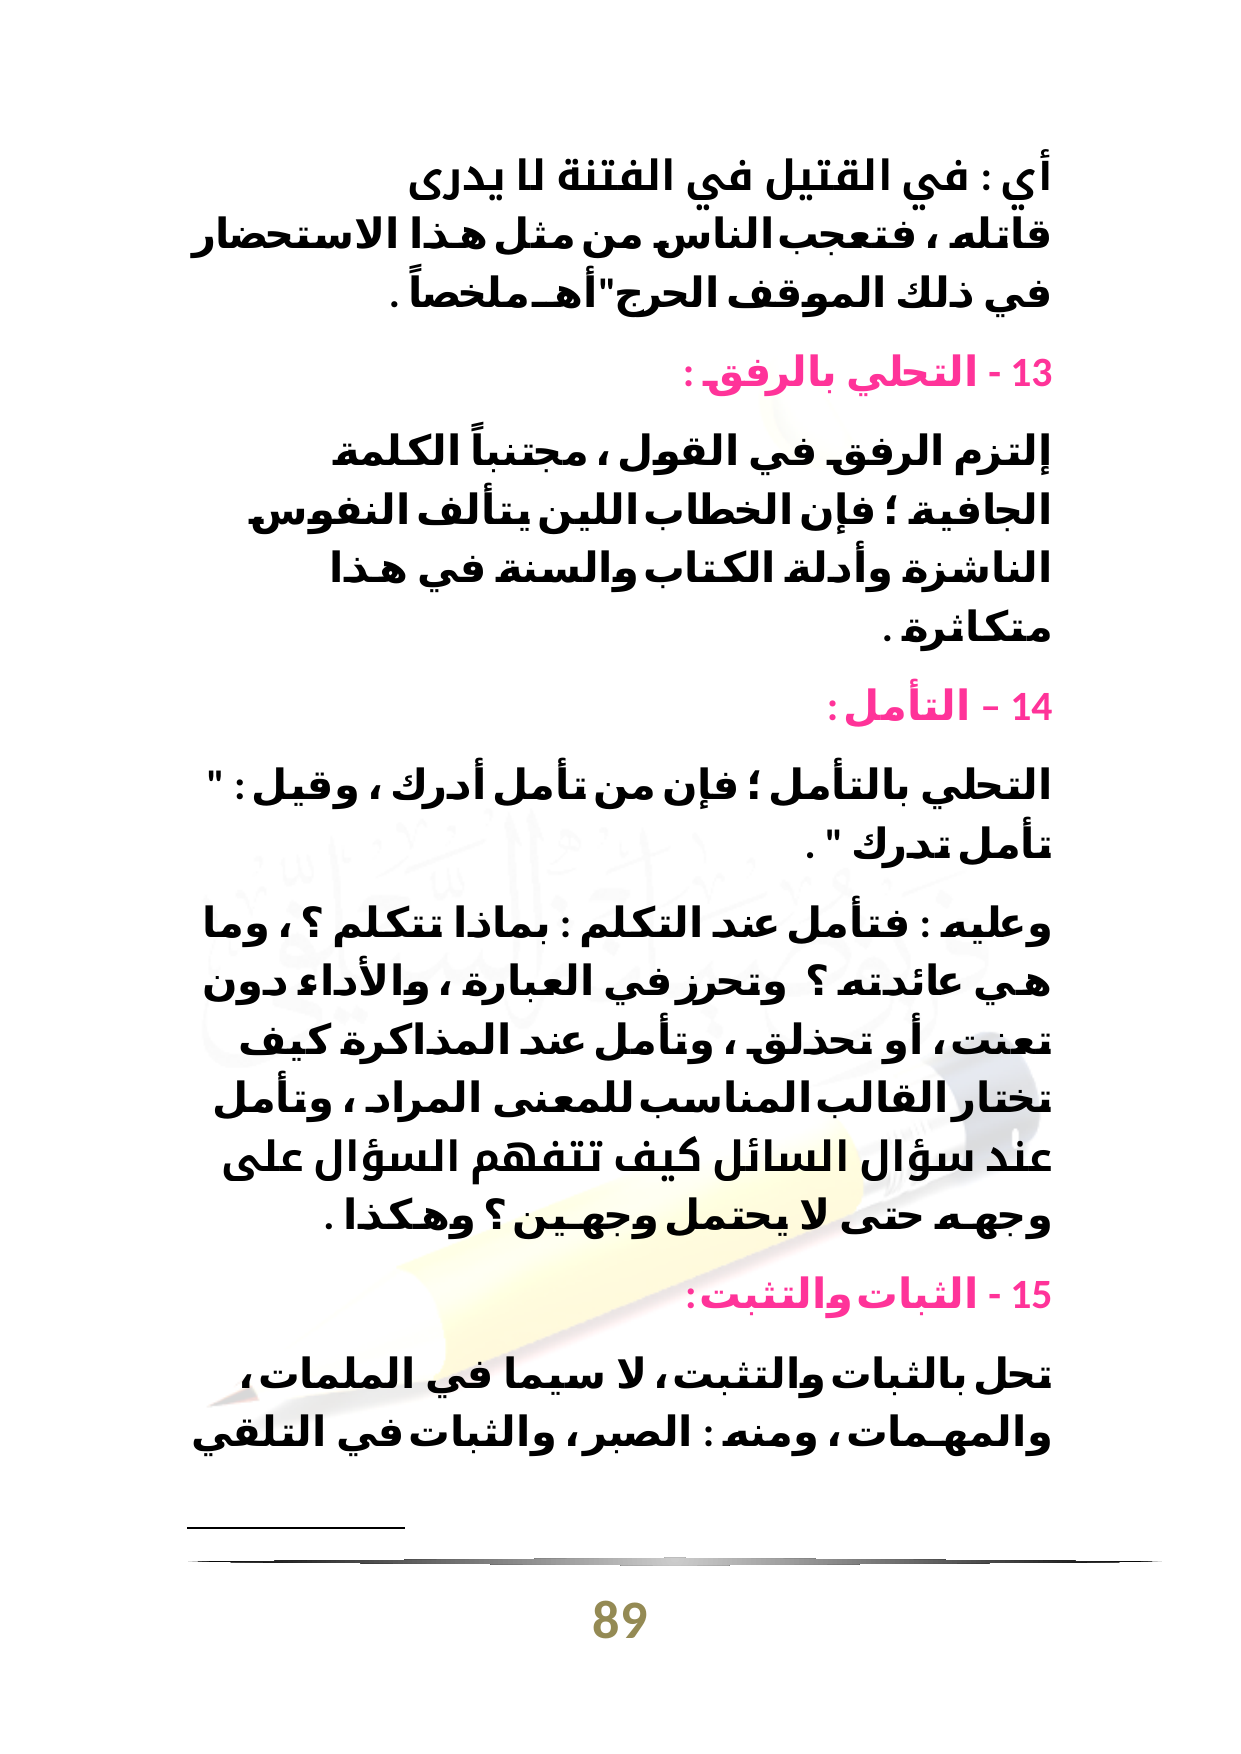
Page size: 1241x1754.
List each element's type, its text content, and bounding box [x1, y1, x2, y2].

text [187, 1348, 1053, 1457]
text 15 - الثبات والتثبت : [187, 1268, 1053, 1319]
text وعليه : فتأمل عند التكلم : بماذا تتكلم ؟ ، وما هي عائدته ؟ وتحرز في العبارة ، والأداء دون تعنت ، أو تحذلق ، وتأمل عند المذاكرة كيف تختار القالب المناسب للمعنى المراد ، وتأمل عند سؤال السائل كيف تتفهم السؤال على وجهه حتى لا يحتمل وجهين ؟ وهكذا . [187, 897, 1053, 1240]
text إلتزم الرفق في القول ، مجتنباً الكلمة الجافية ؛ فإن الخطاب اللين يتألف النفوس الناشزة وأدلة الكتاب والسنة في هذا متكاثرة . [187, 425, 1053, 652]
text التحلي بالتأمل ؛ فإن من تأمل أدرك ، وقيل : " تأمل تدرك " . [187, 759, 1053, 868]
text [187, 150, 1053, 318]
text 13 - التحلي بالرفق : [187, 346, 1053, 397]
text 14 – التأمل : [187, 680, 1053, 731]
